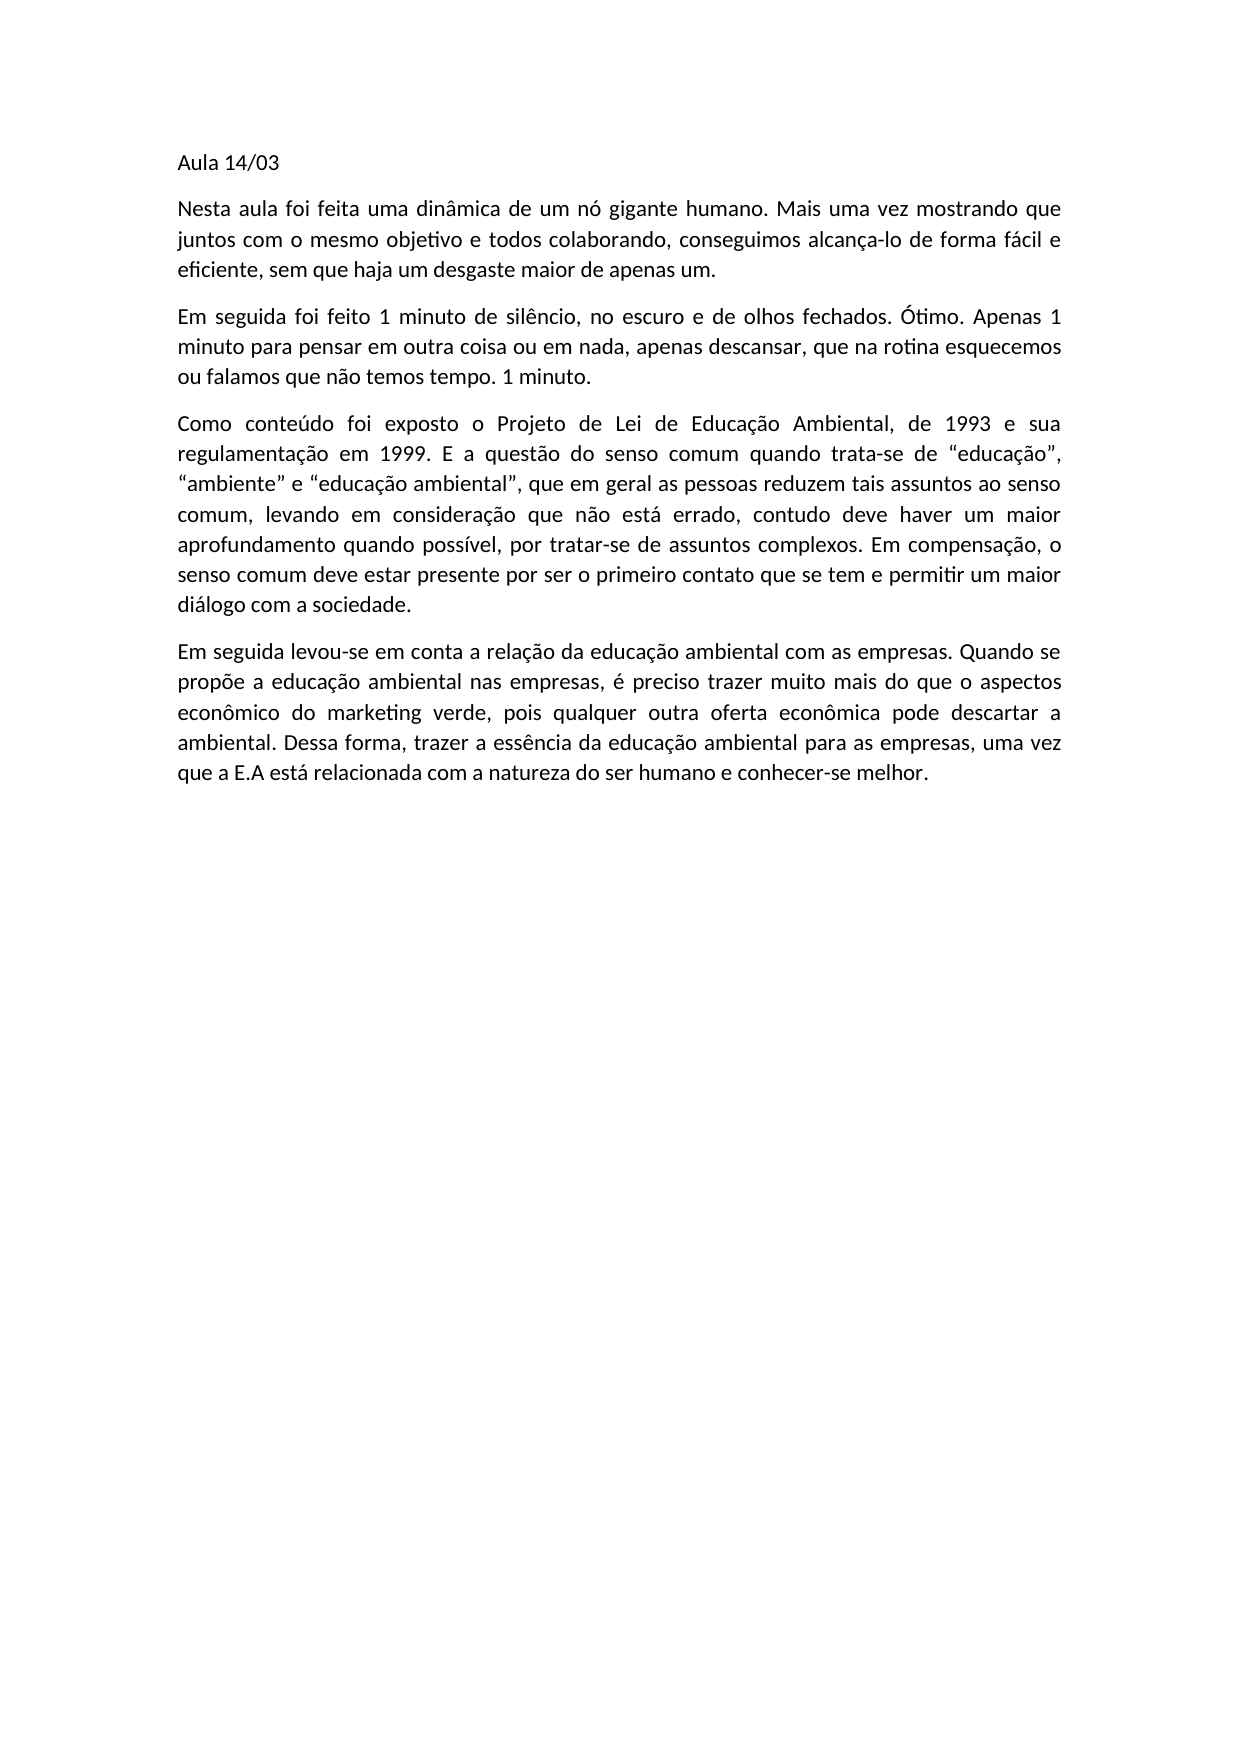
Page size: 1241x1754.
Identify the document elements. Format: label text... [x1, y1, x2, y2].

text Nesta aula foi feita uma dinâmica de um nó gigante humano. Mais uma vez mostrando que juntos com o mesmo objetivo e todos colaborando, conseguimos alcança-lo de forma fácil e eficiente, sem que haja um desgaste maior de apenas um. [177, 194, 1063, 283]
text Em seguida foi feito 1 minuto de silêncio, no escuro e de olhos fechados. Ótimo. Apenas 1 minuto para pensar em outra coisa ou em nada, apenas descansar, que na rotina esquecemos ou falamos que não temos tempo. 1 minuto. [177, 302, 1063, 390]
text Aula 14/03 [177, 148, 1063, 176]
text Em seguida levou-se em conta a relação da educação ambiental com as empresas. Quando se propõe a educação ambiental nas empresas, é preciso trazer muito mais do que o aspectos econômico do marketing verde, pois qualquer outra oferta econômica pode descartar a ambiental. Dessa forma, trazer a essência da educação ambiental para as empresas, uma vez que a E.A está relacionada com a natureza do ser humano e conhecer-se melhor. [177, 637, 1063, 786]
text Como conteúdo foi exposto o Projeto de Lei de Educação Ambiental, de 1993 e sua regulamentação em 1999. E a questão do senso comum quando trata-se de “educação”, “ambiente” e “educação ambiental”, que em geral as pessoas reduzem tais assuntos ao senso comum, levando em consideração que não está errado, contudo deve haver um maior aprofundamento quando possível, por tratar-se de assuntos complexos. Em compensação, o senso comum deve estar presente por ser o primeiro contato que se tem e permitir um maior diálogo com a sociedade. [177, 409, 1063, 618]
